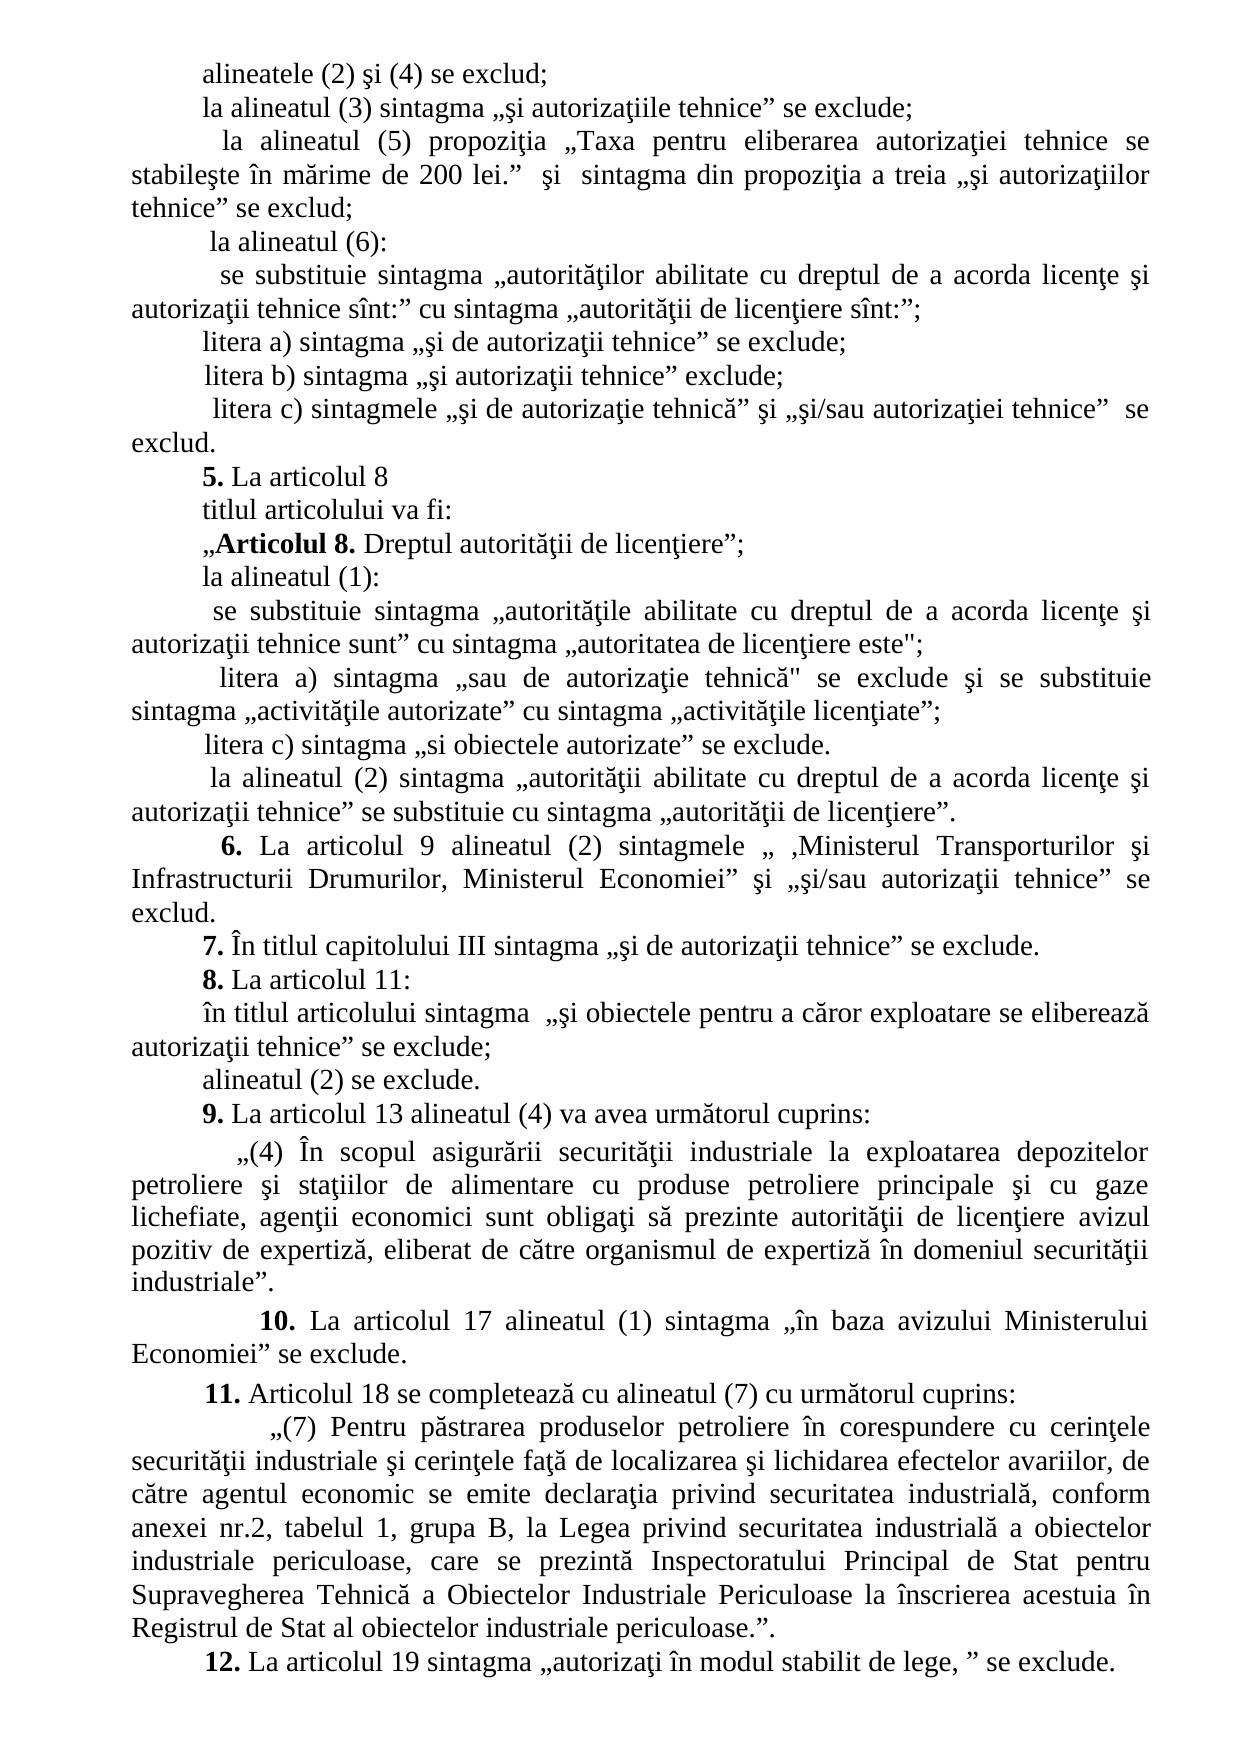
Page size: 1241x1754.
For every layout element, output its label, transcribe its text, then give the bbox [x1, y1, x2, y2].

text 8. La articolul 11: [131, 962, 1152, 995]
text litera a) sintagma „şi de autorizaţii tehnice” se exclude; [131, 324, 1152, 358]
text litera c) sintagma „si obiectele autorizate” se exclude. [131, 727, 1152, 761]
text „(4) În scopul asigurării securităţii industriale la exploatarea depozitelor petroliere şi staţiilor de alimentare cu produse petroliere principale şi cu gaze lichefiate, agenţii economici sunt obligaţi să prezinte autorităţii de licenţiere avizul pozitiv de expertiză, eliberat de către organismul de expertiză în domeniul securităţii industriale”. [131, 1136, 1149, 1298]
text la alineatul (6): [131, 224, 1152, 257]
text 10. La articolul 17 alineatul (1) sintagma „în baza avizului Ministerului Economiei” se exclude. [131, 1304, 1149, 1369]
text 12. La articolul 19 sintagma „autorizaţi în modul stabilit de lege, ” se exclude. [131, 1644, 1152, 1678]
text litera c) sintagmele „şi de autorizaţie tehnică” şi „şi/sau autorizaţiei tehnice” se exclud. [131, 392, 1152, 459]
text alineatul (2) se exclude. [131, 1062, 1152, 1096]
text se substituie sintagma „autorităţilor abilitate cu dreptul de a acorda licenţe şi autorizaţii tehnice sînt:” cu sintagma „autorităţii de licenţiere sînt:”; [131, 257, 1152, 324]
text „(7) Pentru păstrarea produselor petroliere în corespundere cu cerinţele securităţii industriale şi cerinţele faţă de localizarea şi lichidarea efectelor avariilor, de către agentul economic se emite declaraţia privind securitatea industrială, conform anexei nr.2, tabelul 1, grupa B, privind securitatea industrială a obiectelor industriale periculoase, care se prezintă Inspectoratului Principal de Stat pentru Supravegherea Tehnică a Obiectelor Industriale Periculoase la înscrierea acestuia în Registrul de Stat al obiectelor industriale periculoase.”. [131, 1409, 1152, 1644]
text 11. Articolul 18 se completează cu alineatul (7) cu următorul cuprins: [131, 1376, 1152, 1409]
text se substituie sintagma „autorităţile abilitate cu dreptul de a acorda licenţe şi autorizaţii tehnice sunt” cu sintagma „autoritatea de licenţiere este"; [131, 593, 1152, 660]
text 5. La articolul 8 [131, 459, 1152, 492]
text „Articolul 8. Dreptul autorităţii de licenţiere”; [131, 526, 1152, 559]
text alineatele (2) şi (4) se exclud; [131, 56, 1152, 90]
text la alineatul (1): [131, 559, 1152, 593]
text la alineatul (5) propoziţia „Taxa pentru eliberarea autorizaţiei tehnice se stabileşte în mărime de 200 lei.” şi sintagma din propoziţia a treia „şi autorizaţiilor tehnice” se exclud; [131, 123, 1152, 224]
text litera a) sintagma „sau de autorizaţie tehnică" se excludе şi se substituie sintagma „activităţile autorizate” cu sintagma „activităţile licenţiate”; [131, 660, 1152, 727]
text 9. La articolul 13 alineatul (4) va avea următorul cuprins: [131, 1096, 1152, 1129]
text 6. La articolul 9 alineatul (2) sintagmele „ ,Ministerul Transporturilor şi Infrastructurii Drumurilor, Ministerul Economiei” şi „şi/sau autorizaţii tehnice” se exclud. [131, 828, 1152, 928]
text în titlul articolului sintagma „şi obiectele pentru a căror exploatare se eliberează autorizaţii tehnice” se exclude; [131, 995, 1152, 1062]
text la alineatul (3) sintagma „şi autorizaţiile tehnice” se exclude; [131, 90, 1152, 123]
text titlul articolului va fi: [131, 492, 1152, 526]
text litera b) sintagma „şi autorizaţii tehnice” exclude; [131, 358, 1152, 392]
text 7. În titlul capitolului III sintagma „şi de autorizaţii tehnice” se exclude. [131, 928, 1152, 962]
text la alineatul (2) sintagma „autorităţii abilitate cu dreptul de a acorda licenţe şi autorizaţii tehnice” se substituie cu sintagma „autorităţii de licenţiere”. [131, 761, 1152, 828]
